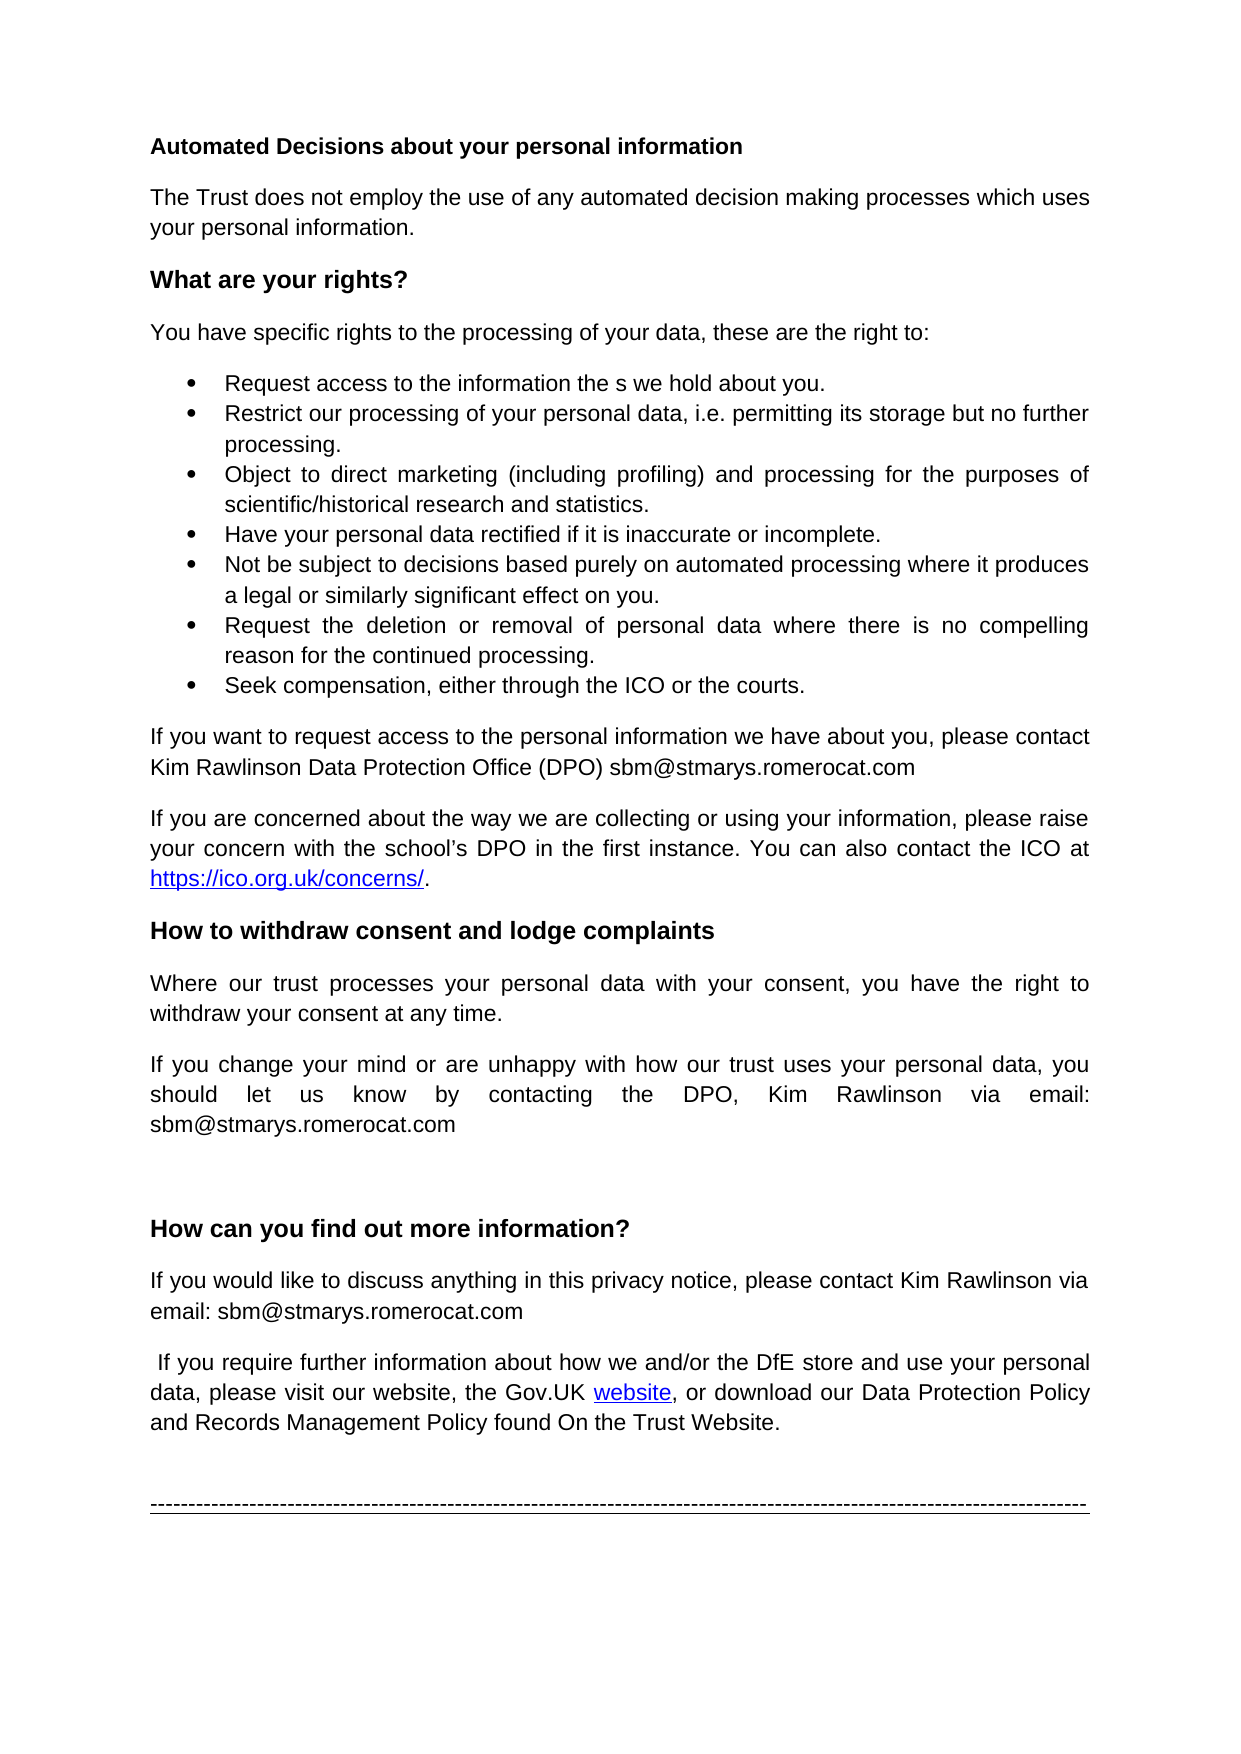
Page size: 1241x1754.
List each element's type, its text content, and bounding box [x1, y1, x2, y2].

list Restrict our processing of your personal data, i.e. permitting its storage but no further processing. [187, 400, 1090, 457]
text --------------------------------------------------------------------------------------------------------------------------- [150, 1490, 1090, 1513]
text You have specific rights to the processing of your data, these are the right to: [150, 319, 1090, 345]
list Object to direct marketing (including profiling) and processing for the purposes of scientific/historical research and statistics. [187, 461, 1090, 517]
text If you are concerned about the way we are collecting or using your information, please raise your concern with the school’s DPO in the first instance. You can also contact the ICO at https://ico.org.uk/concerns/. [150, 804, 1090, 891]
list Seek compensation, either through the ICO or the courts. [187, 672, 1090, 698]
text Automated Decisions about your personal information [150, 133, 1090, 159]
text Where our trust processes your personal data with your consent, you have the right to withdraw your consent at any time. [150, 970, 1090, 1026]
text If you change your mind or are unhappy with how our trust uses your personal data, you should let us know by contacting the DPO, Kim Rawlinson via email: sbm@stmarys.romerocat.com [150, 1051, 1090, 1138]
text If you require further information about how we and/or the DfE store and use your personal data, please visit our website, the Gov.UK website, or download our Data Protection Policy and Records Management Policy found On the Trust Website. [150, 1349, 1090, 1435]
text How to withdraw consent and lodge complaints [150, 916, 1090, 945]
text What are your rights? [150, 265, 1090, 294]
list Have your personal data rectified if it is inaccurate or incomplete. [187, 521, 1090, 547]
text If you would like to discuss anything in this privacy notice, please contact Kim Rawlinson via email: sbm@stmarys.romerocat.com [150, 1267, 1090, 1324]
list Not be subject to decisions based purely on automated processing where it produces a legal or similarly significant effect on you. [187, 551, 1090, 608]
list Request the deletion or removal of personal data where there is no compelling reason for the continued processing. [187, 612, 1090, 668]
text If you want to request access to the personal information we have about you, please contact Kim Rawlinson Data Protection Office (DPO) sbm@stmarys.romerocat.com [150, 723, 1090, 780]
text The Trust does not employ the use of any automated decision making processes which uses your personal information. [150, 184, 1090, 241]
list Request access to the information the s we hold about you. [187, 370, 1090, 396]
text How can you find out more information? [150, 1213, 1090, 1242]
